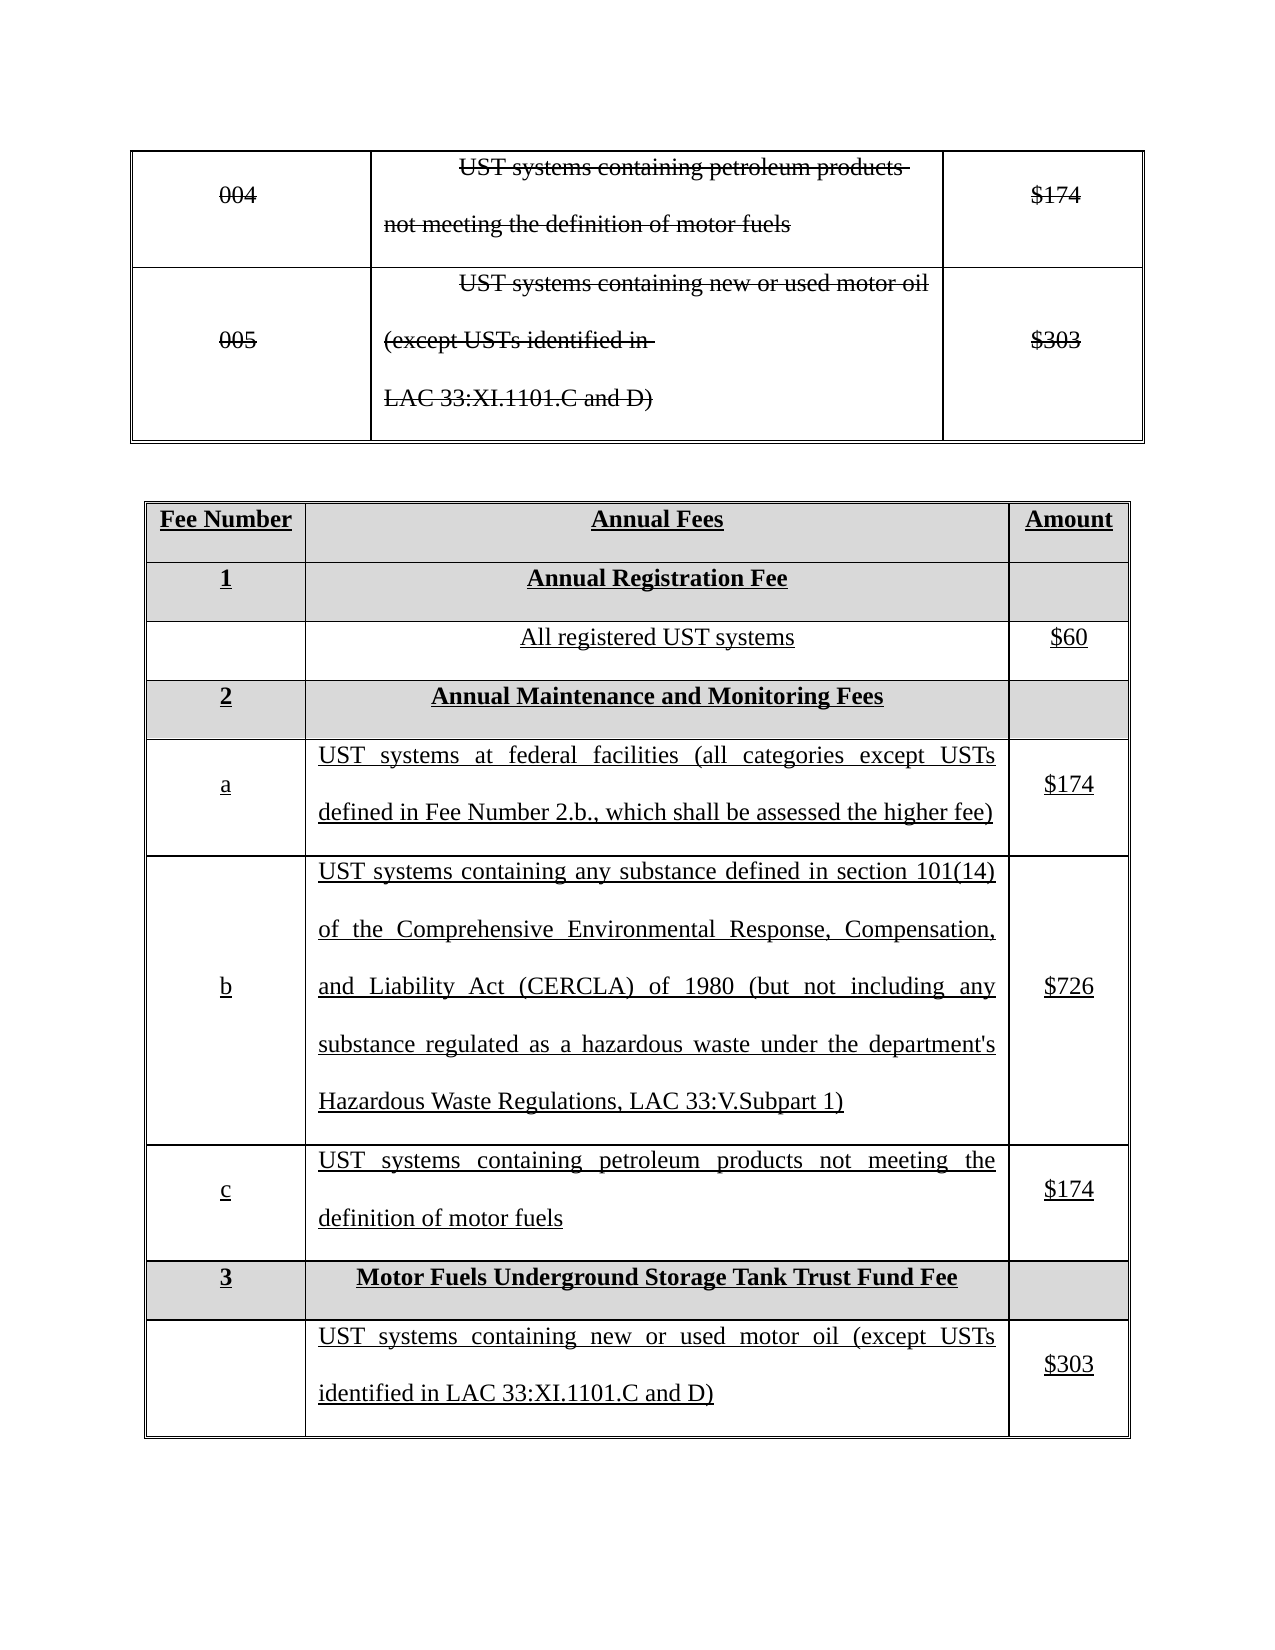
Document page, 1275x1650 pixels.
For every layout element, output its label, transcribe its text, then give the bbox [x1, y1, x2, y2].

table_cell [1010, 681, 1128, 738]
table_cell $174 [1010, 740, 1128, 855]
table_cell $303 [944, 268, 1142, 440]
table_cell All registered UST systems [306, 622, 1008, 679]
table_cell 2 [147, 681, 305, 738]
table_cell 004 [133, 152, 370, 266]
table_cell $174 [944, 152, 1142, 266]
table_cell UST systems containing any substance defined in section 101(14) of the Comprehensive Environmental Response, Compensation, and Liability Act (CERCLA) of 1980 (but not including any substance regulated as a hazardous waste under the department's Hazardous Waste Regulations, LAC 33:V.Subpart 1) [306, 857, 1008, 1144]
table_cell UST systems containing petroleum products not meeting the definition of motor fuels [306, 1146, 1008, 1260]
table_cell UST systems containing petroleum products not meeting the definition of motor fuels [372, 152, 942, 266]
table_cell $303 [1010, 1321, 1128, 1436]
table_header Amount [1010, 504, 1128, 562]
table_cell c [147, 1146, 305, 1260]
table_cell b [147, 857, 305, 1144]
table_cell [147, 622, 305, 679]
table_cell 1 [147, 563, 305, 621]
table_cell Motor Fuels Underground Storage Tank Trust Fund Fee [306, 1262, 1008, 1319]
table_cell $174 [1010, 1146, 1128, 1260]
table_cell Annual Maintenance and Monitoring Fees [306, 681, 1008, 738]
table_cell Annual Registration Fee [306, 563, 1008, 621]
table_cell a [147, 740, 305, 855]
table_cell [1010, 563, 1128, 621]
table_cell 005 [133, 268, 370, 440]
table_cell UST systems containing new or used motor oil (except USTs identified in LAC 33:XI.1101.C and D) [372, 268, 942, 440]
table_header Annual Fees [306, 504, 1008, 562]
table_header Fee Number [147, 504, 305, 562]
table_cell [1010, 1262, 1128, 1319]
table_cell UST systems at federal facilities (all categories except USTs defined in Fee Number 2.b., which shall be assessed the higher fee) [306, 740, 1008, 855]
table_cell $60 [1010, 622, 1128, 679]
table_cell UST systems containing new or used motor oil (except USTs identified in LAC 33:XI.1101.C and D) [306, 1321, 1008, 1436]
table_cell [147, 1321, 305, 1436]
table_cell $726 [1010, 857, 1128, 1144]
table_cell 3 [147, 1262, 305, 1319]
